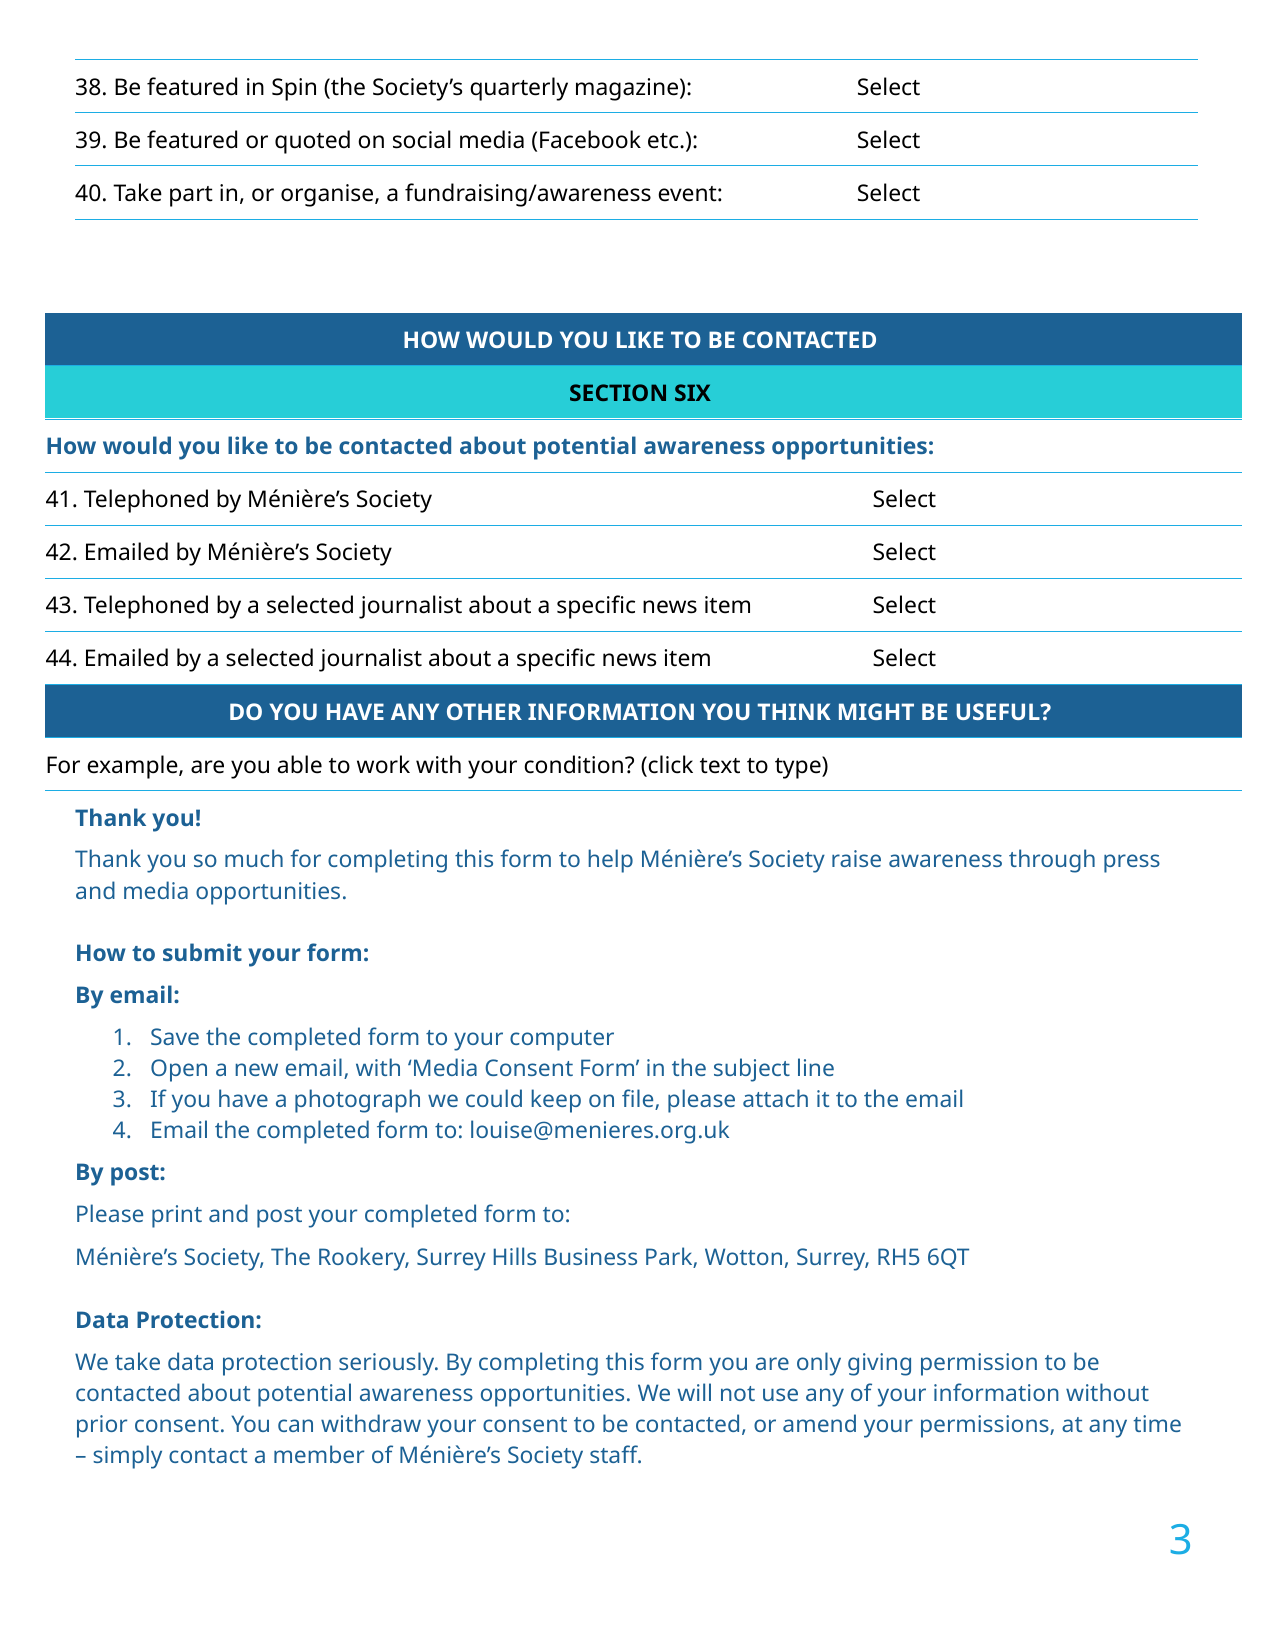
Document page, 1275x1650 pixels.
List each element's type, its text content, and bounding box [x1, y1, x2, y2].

table_cell 38. Be featured in Spin (the Society’s quarterly magazine): [75, 60, 857, 112]
table_cell How would you like to be contacted about potential awareness opportunities: [45, 420, 1242, 472]
table_cell 43. Telephoned by a selected journalist about a specific news item [45, 579, 872, 631]
text Thank you so much for completing this form to help Ménière’s Society raise awareness through press and media opportunities. How to submit your form: [75, 843, 1192, 968]
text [75, 1346, 1192, 1471]
table_cell 42. Emailed by Ménière’s Society [45, 526, 872, 578]
table_cell [873, 526, 1242, 578]
table_cell [873, 473, 1242, 525]
table_cell 41. Telephoned by Ménière’s Society [45, 473, 872, 525]
table_cell DO YOU HAVE ANY OTHER INFORMATION YOU THINK MIGHT BE USEFUL? [45, 685, 1242, 737]
list Email the completed form to: louise@menieres.org.uk [112, 1114, 1200, 1146]
table_cell 39. Be featured or quoted on social media (Facebook etc.): [75, 113, 857, 165]
text Please print and post your completed form to: [75, 1198, 1192, 1229]
table_cell 44. Emailed by a selected journalist about a specific news item [45, 632, 872, 684]
text By post: [75, 1156, 1192, 1187]
list Save the completed form to your computer [112, 1021, 1200, 1052]
list If you have a photograph we could keep on file, please attach it to the email [112, 1083, 1200, 1114]
table_cell [873, 579, 1242, 631]
text Thank you! [75, 802, 1192, 833]
table_cell SECTION SIX [45, 366, 1242, 418]
list Open a new email, with ‘Media Consent Form’ in the subject line [112, 1052, 1200, 1083]
text Ménière’s Society, The Rookery, Surrey Hills Business Park, Wotton, Surrey, RH5 6QT Data Protection: [75, 1241, 1192, 1335]
table_cell 40. Take part in, or organise, a fundraising/awareness event: [75, 166, 857, 218]
table_cell [45, 738, 1242, 790]
table_header HOW WOULD YOU LIKE TO BE CONTACTED [45, 313, 1242, 365]
table_cell [873, 632, 1242, 684]
table_cell [857, 60, 1198, 112]
table_cell [857, 113, 1198, 165]
text By email: [75, 979, 1192, 1010]
table_cell [857, 166, 1198, 218]
